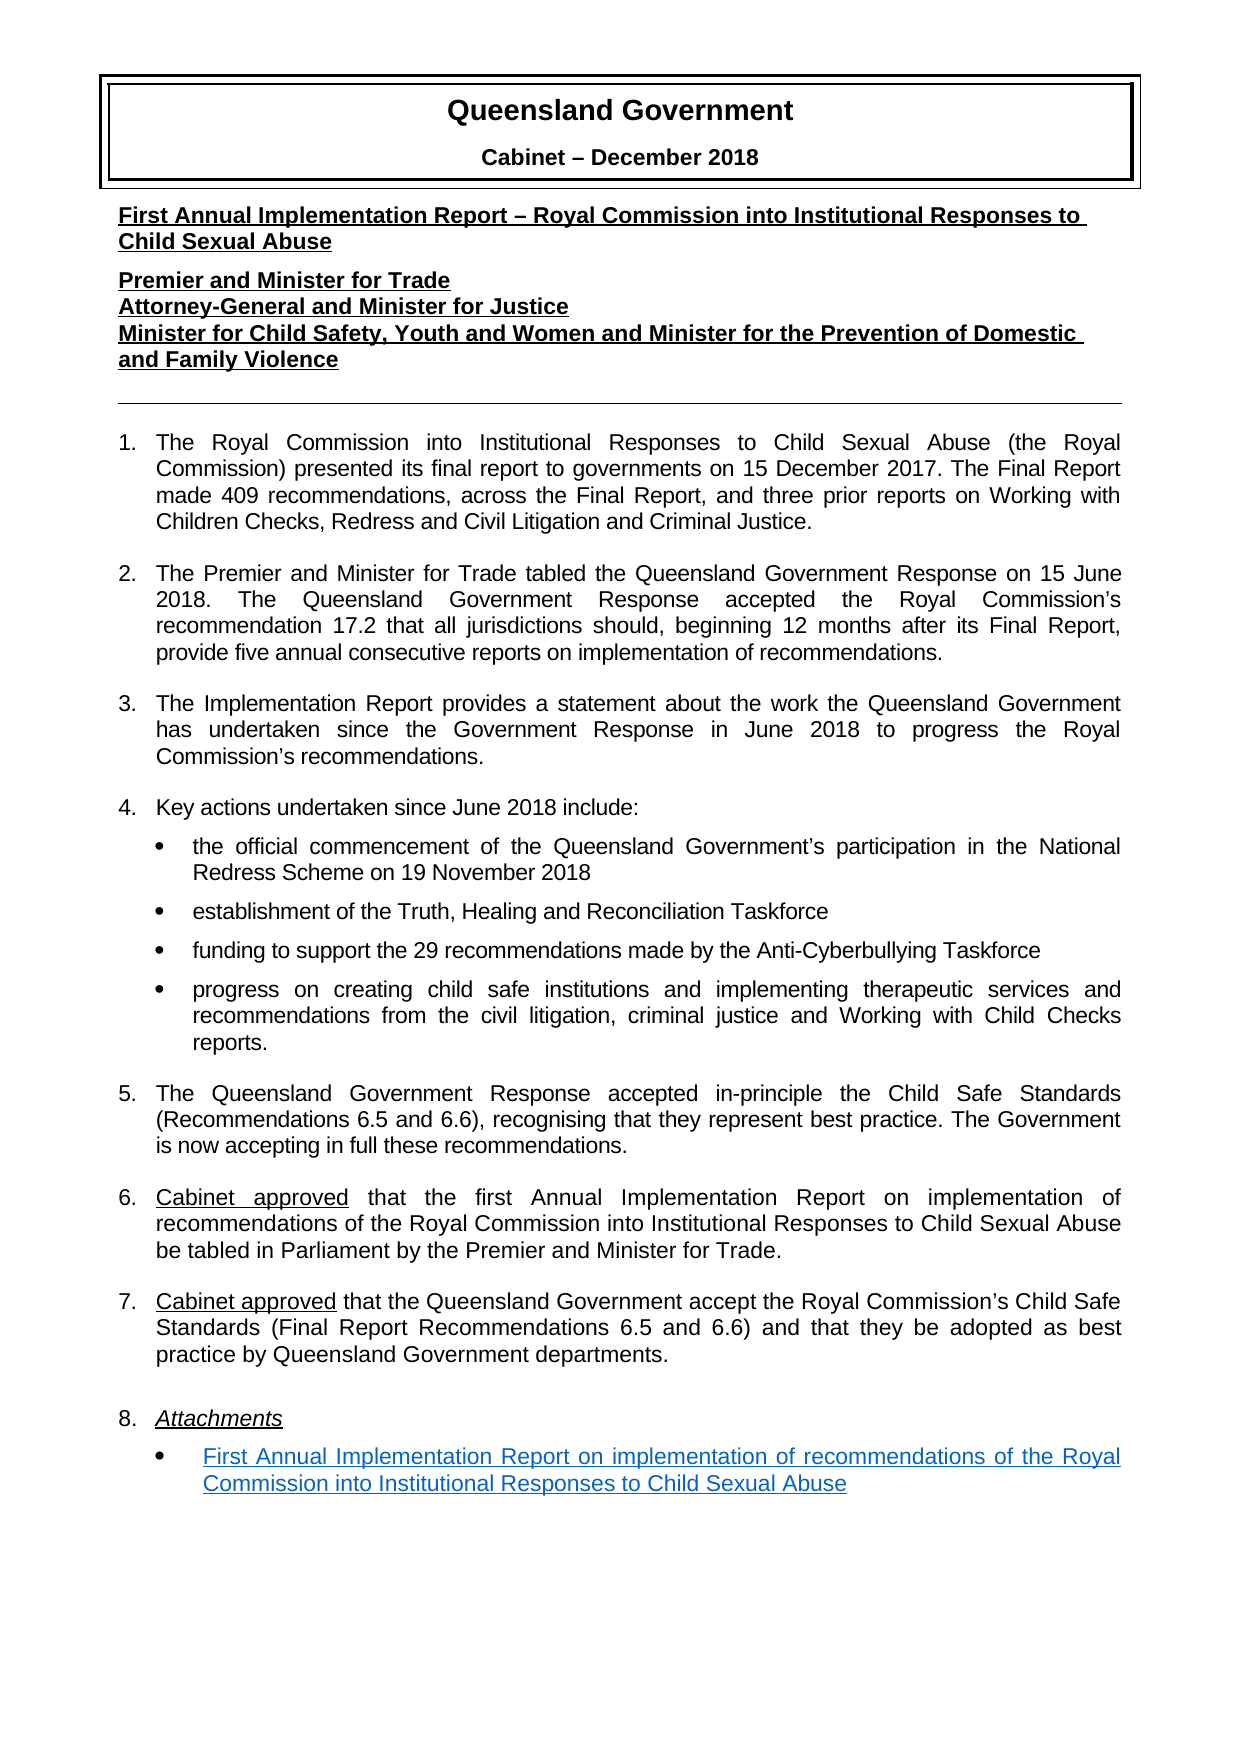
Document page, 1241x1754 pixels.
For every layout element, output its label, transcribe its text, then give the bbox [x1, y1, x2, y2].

list funding to support the 29 recommendations made by the Anti-Cyberbullying Taskforce [155, 937, 1122, 963]
list Attachments [118, 1404, 1122, 1431]
list establishment of the Truth, Healing and Reconciliation Taskforce [155, 898, 1122, 924]
list the official commencement of the Queensland Government’s participation in the National Redress Scheme on 19 November 2018 [155, 833, 1122, 886]
list The Premier and Minister for Trade tabled the Queensland Government Response on 15 June 2018. The Queensland Government Response accepted the Royal Commission’s recommendation 17.2 that all jurisdictions should, beginning 12 months after its Final Report, provide five annual consecutive reports on implementation of recommendations. [118, 559, 1122, 665]
list Cabinet approved that the first Annual Implementation Report on implementation of recommendations of the Royal Commission into Institutional Responses to Child Sexual Abuse be tabled in Parliament by the Premier and Minister for Trade. [118, 1184, 1122, 1263]
list progress on creating child safe institutions and implementing therapeutic services and recommendations from the civil litigation, criminal justice and Working with Child Checks reports. [155, 976, 1122, 1055]
list Cabinet approved that the Queensland Government accept the Royal Commission’s Child Safe Standards (Final Report Recommendations 6.5 and 6.6) and that they be adopted as best practice by Queensland Government departments. [118, 1288, 1122, 1367]
list First Annual Implementation Report on implementation of recommendations of the Royal Commission into Institutional Responses to Child Sexual Abuse [155, 1443, 1122, 1496]
list The Implementation Report provides a statement about the work the Queensland Government has undertaken since the Government Response in June 2018 to progress the Royal Commission’s recommendations. [118, 690, 1122, 769]
list Key actions undertaken since June 2018 include: [118, 794, 1122, 820]
list The Royal Commission into Institutional Responses to Child Sexual Abuse (the Royal Commission) presented its final report to governments on 15 December 2017. The Final Report made 409 recommendations, across the Final Report, and three prior reports on Working with Children Checks, Redress and Civil Litigation and Criminal Justice. [118, 429, 1122, 534]
list The Queensland Government Response accepted in-principle the Child Safe Standards (Recommendations 6.5 and 6.6), recognising that they represent best practice. The Government is now accepting in full these recommendations. [118, 1080, 1122, 1159]
